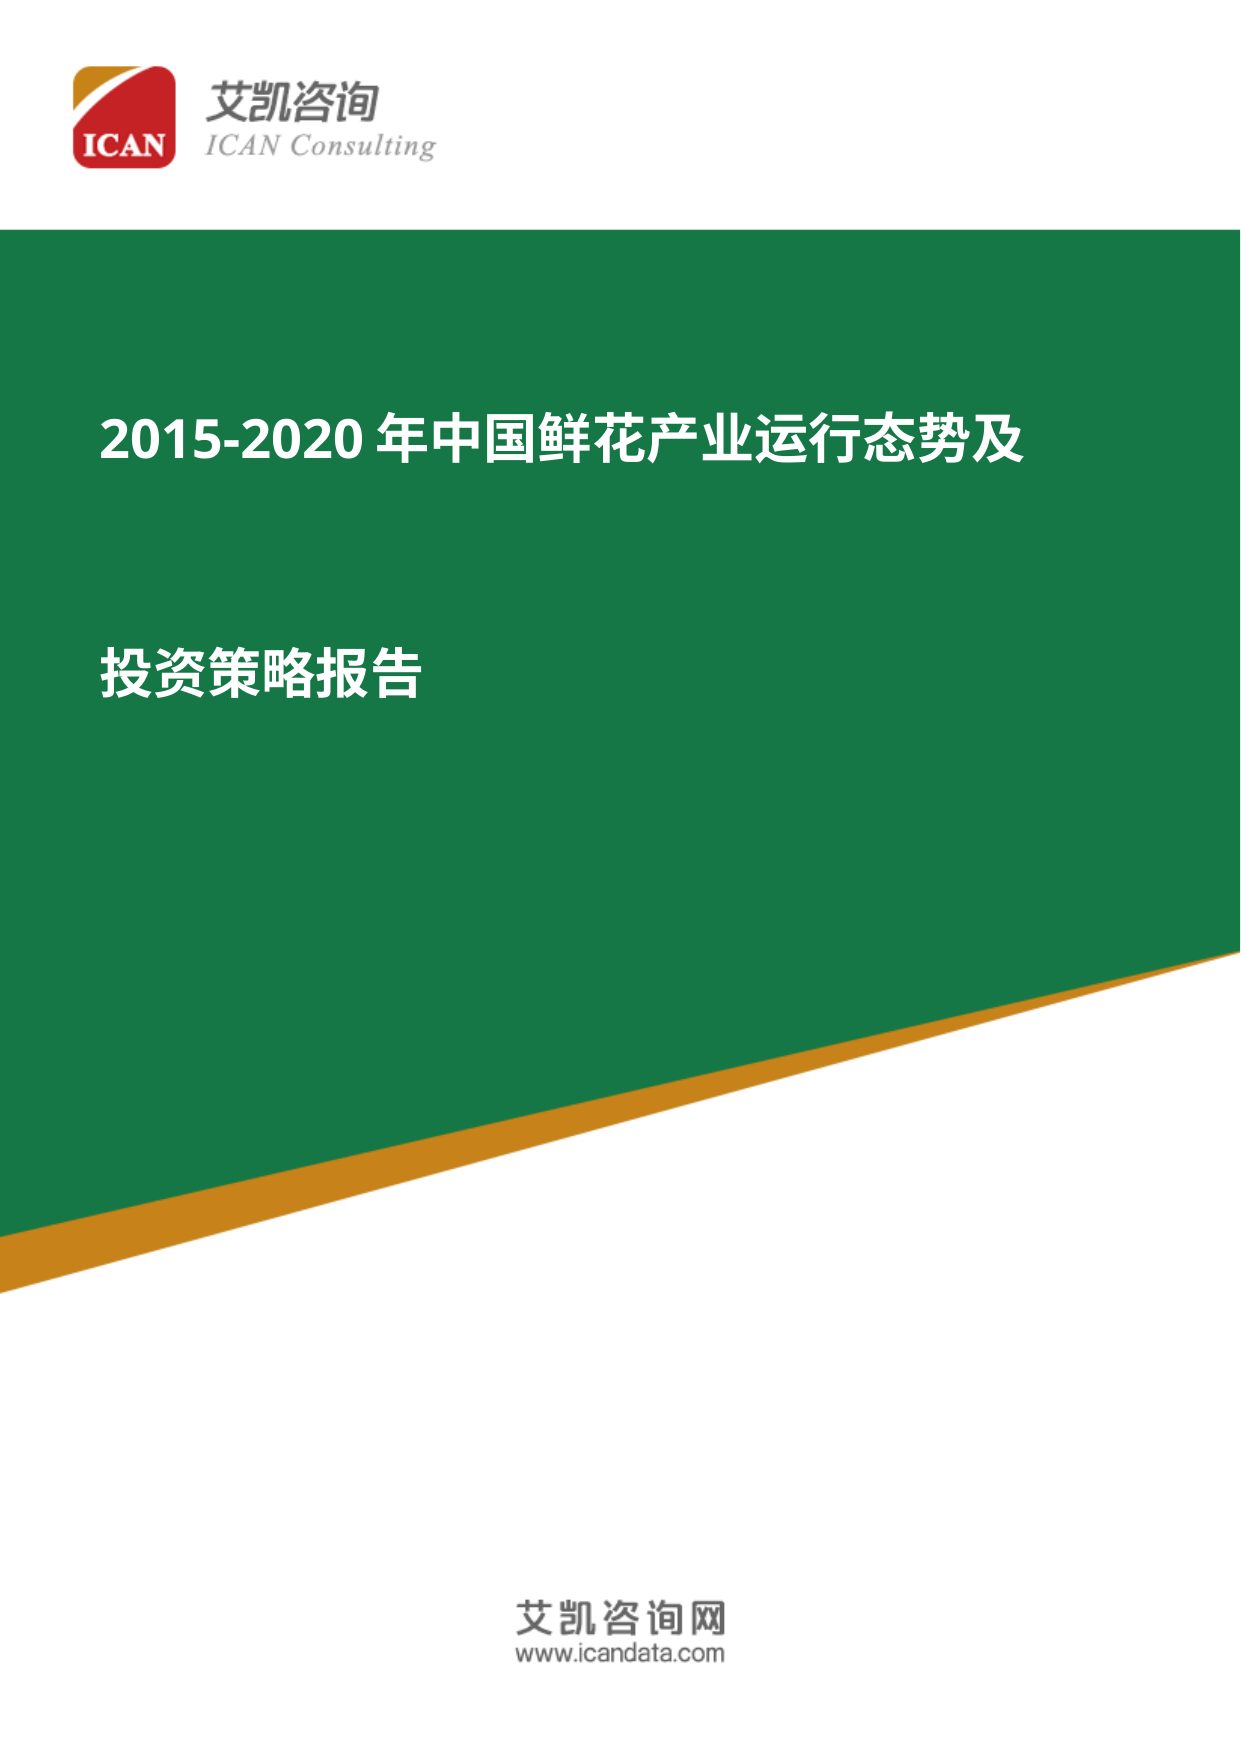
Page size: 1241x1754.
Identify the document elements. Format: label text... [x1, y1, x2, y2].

subtitle 2015-2020年中国鲜花产业运行态势及投资策略报告 [99, 386, 1053, 718]
picture [0, 5, 1241, 1754]
